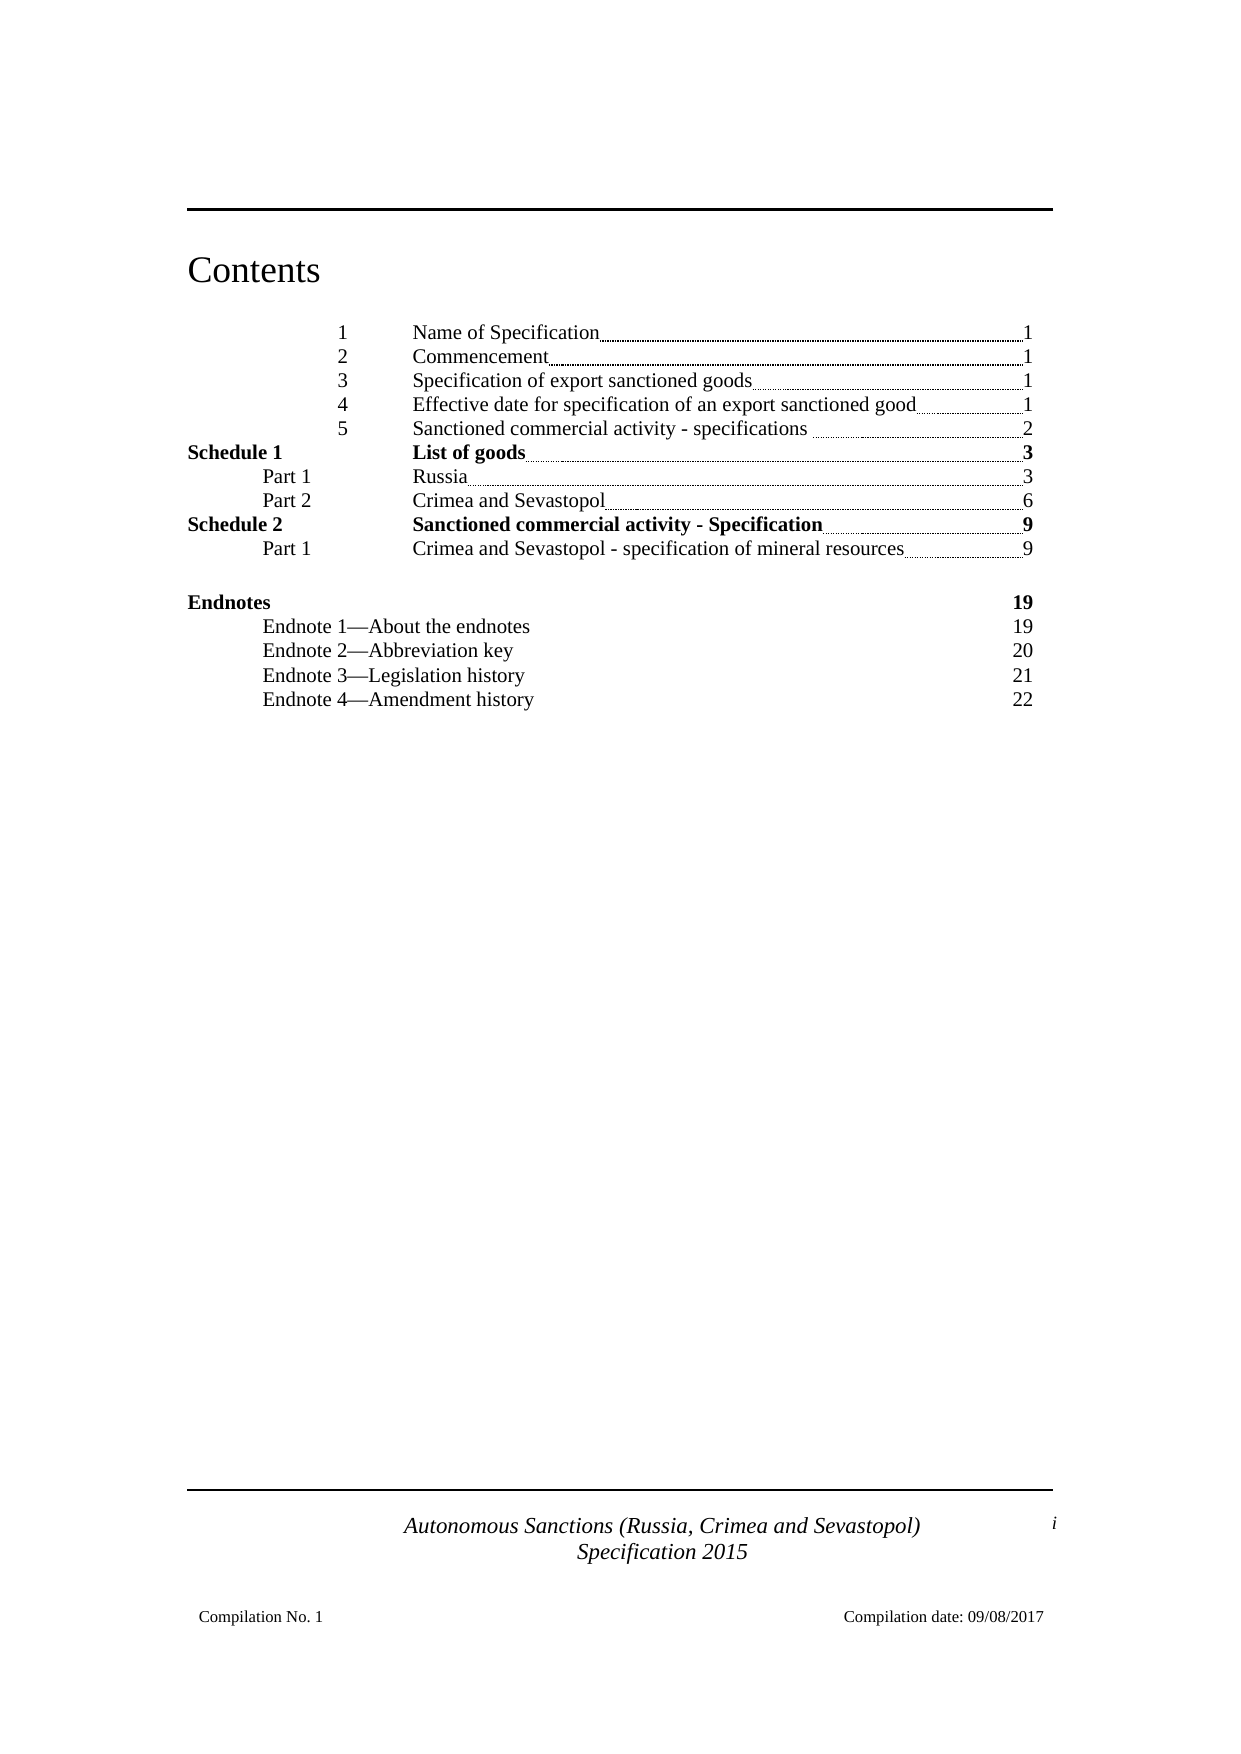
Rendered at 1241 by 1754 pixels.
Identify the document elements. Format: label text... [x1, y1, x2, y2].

text Part 1 Russia 3 [187, 464, 1053, 488]
text Endnote 4—Amendment history 22 [262, 687, 1053, 711]
text Endnotes 19 [187, 587, 1053, 614]
text Part 1 Crimea and Sevastopol - specification of mineral resources 9 [187, 536, 1053, 560]
text Contents [187, 248, 1053, 291]
text Schedule 1 List of goods 3 [187, 440, 1053, 464]
text Endnote 3—Legislation history 21 [262, 662, 1053, 687]
text 4 Effective date for specification of an export sanctioned good 1 [287, 392, 1053, 416]
text Part 2 Crimea and Sevastopol 6 [187, 488, 1053, 512]
text Endnote 1—About the endnotes 19 [262, 614, 1053, 638]
text Schedule 2 Sanctioned commercial activity - Specification 9 [187, 512, 1053, 536]
text 5 Sanctioned commercial activity - specifications 2 [287, 416, 1053, 440]
text 2 Commencement 1 [287, 344, 1053, 368]
text 1 Name of Specification 1 [287, 319, 1053, 344]
text Endnote 2—Abbreviation key 20 [262, 638, 1053, 662]
text 3 Specification of export sanctioned goods 1 [287, 368, 1053, 392]
